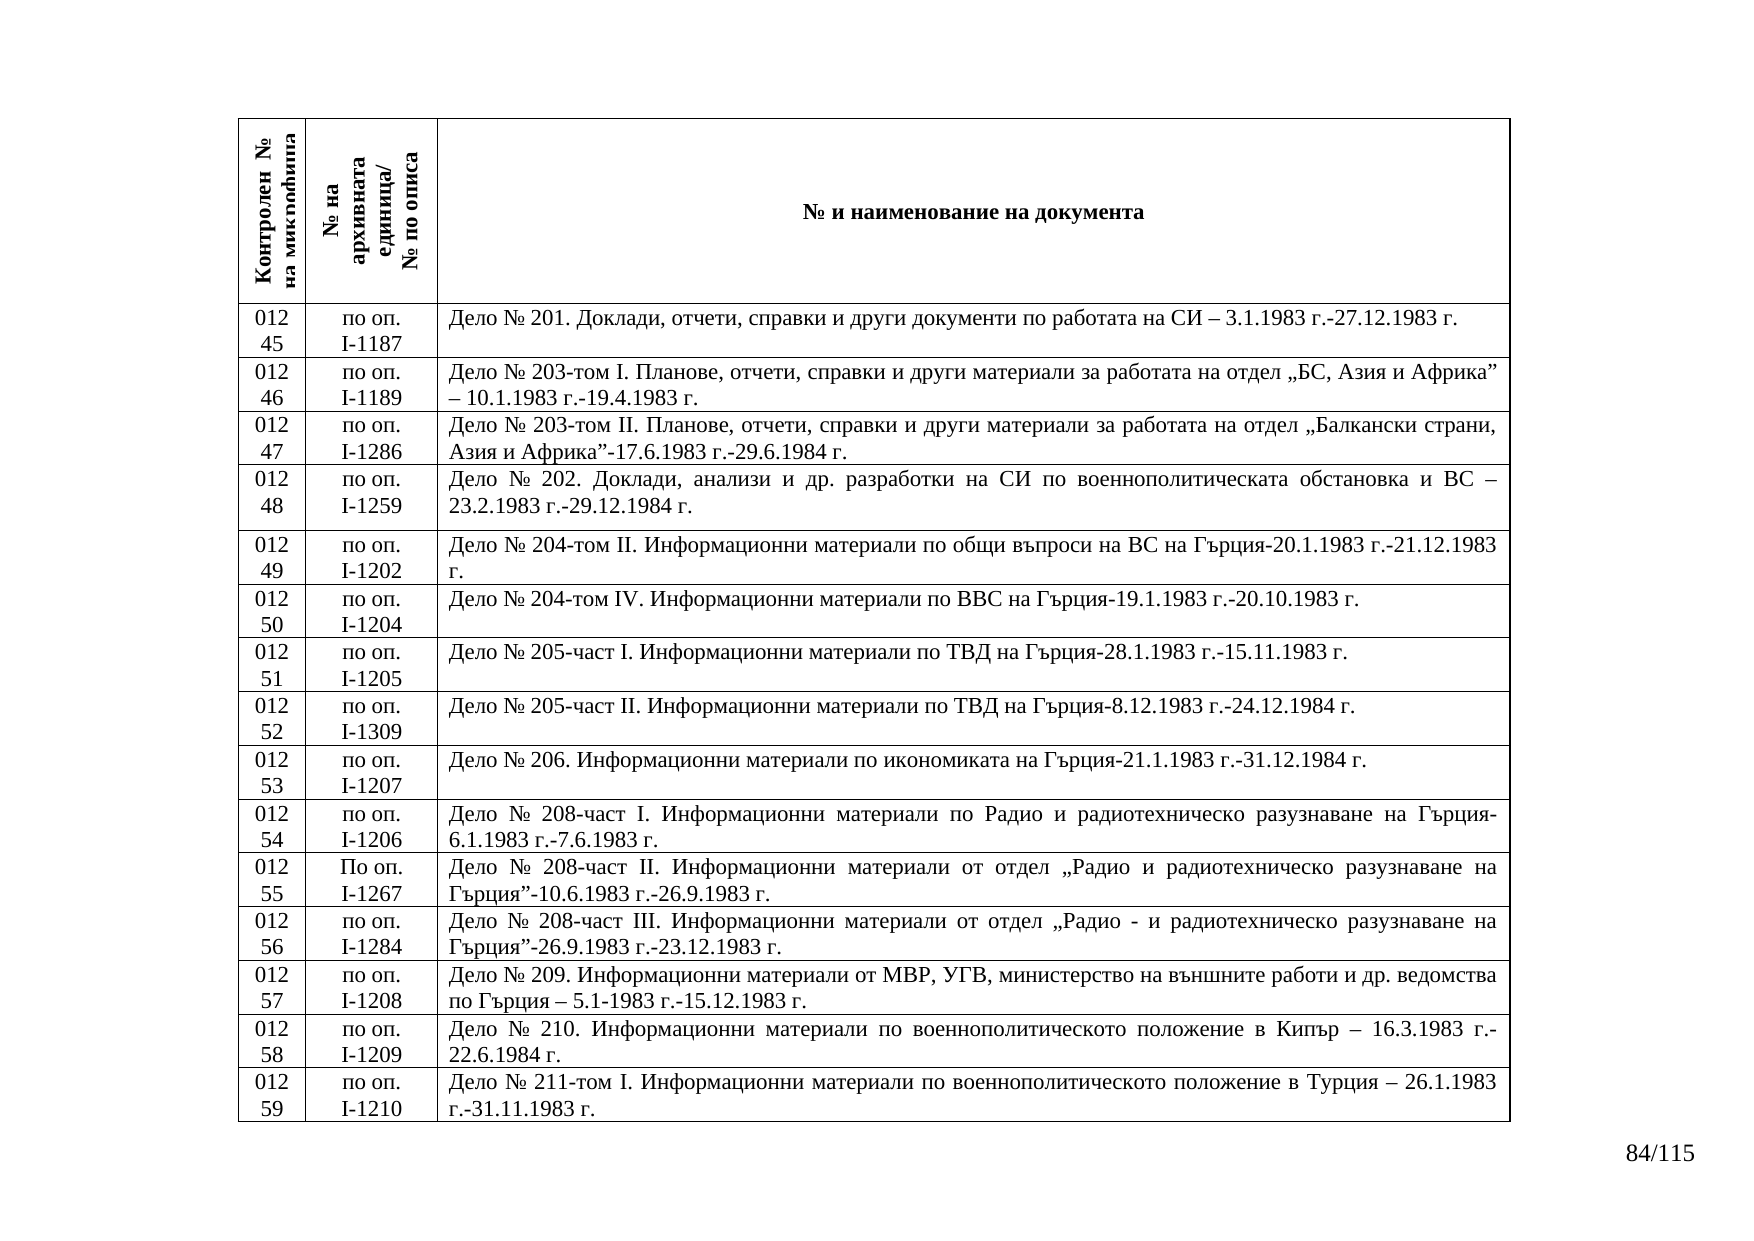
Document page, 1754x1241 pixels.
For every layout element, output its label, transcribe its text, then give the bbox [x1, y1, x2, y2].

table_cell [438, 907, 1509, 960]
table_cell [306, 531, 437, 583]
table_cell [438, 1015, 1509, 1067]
table_header № на архивната единица/ № по описа [306, 119, 437, 303]
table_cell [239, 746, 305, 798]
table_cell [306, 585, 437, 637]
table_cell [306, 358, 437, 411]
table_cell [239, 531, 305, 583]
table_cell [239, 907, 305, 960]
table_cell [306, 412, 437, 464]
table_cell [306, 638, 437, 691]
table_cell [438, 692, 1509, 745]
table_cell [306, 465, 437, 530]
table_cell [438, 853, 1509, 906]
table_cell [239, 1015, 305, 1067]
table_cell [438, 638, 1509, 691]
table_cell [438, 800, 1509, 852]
table_header Контролен № на микрофиша [239, 119, 305, 303]
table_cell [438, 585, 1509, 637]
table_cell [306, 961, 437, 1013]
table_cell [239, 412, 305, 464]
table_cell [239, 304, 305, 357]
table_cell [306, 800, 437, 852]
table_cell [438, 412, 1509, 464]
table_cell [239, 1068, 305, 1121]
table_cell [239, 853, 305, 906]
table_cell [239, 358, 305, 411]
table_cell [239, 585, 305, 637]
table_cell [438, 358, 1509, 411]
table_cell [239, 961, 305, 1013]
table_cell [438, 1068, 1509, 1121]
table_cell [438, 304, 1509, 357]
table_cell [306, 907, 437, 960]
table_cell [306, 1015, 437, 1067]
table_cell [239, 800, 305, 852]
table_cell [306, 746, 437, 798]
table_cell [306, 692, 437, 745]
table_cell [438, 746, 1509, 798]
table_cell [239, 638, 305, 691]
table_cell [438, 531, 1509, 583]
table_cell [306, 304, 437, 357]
table_header № и наименование на документа [438, 119, 1509, 303]
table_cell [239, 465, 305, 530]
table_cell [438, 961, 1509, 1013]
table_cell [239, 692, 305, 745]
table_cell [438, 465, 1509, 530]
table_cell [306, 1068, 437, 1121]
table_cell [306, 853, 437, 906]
